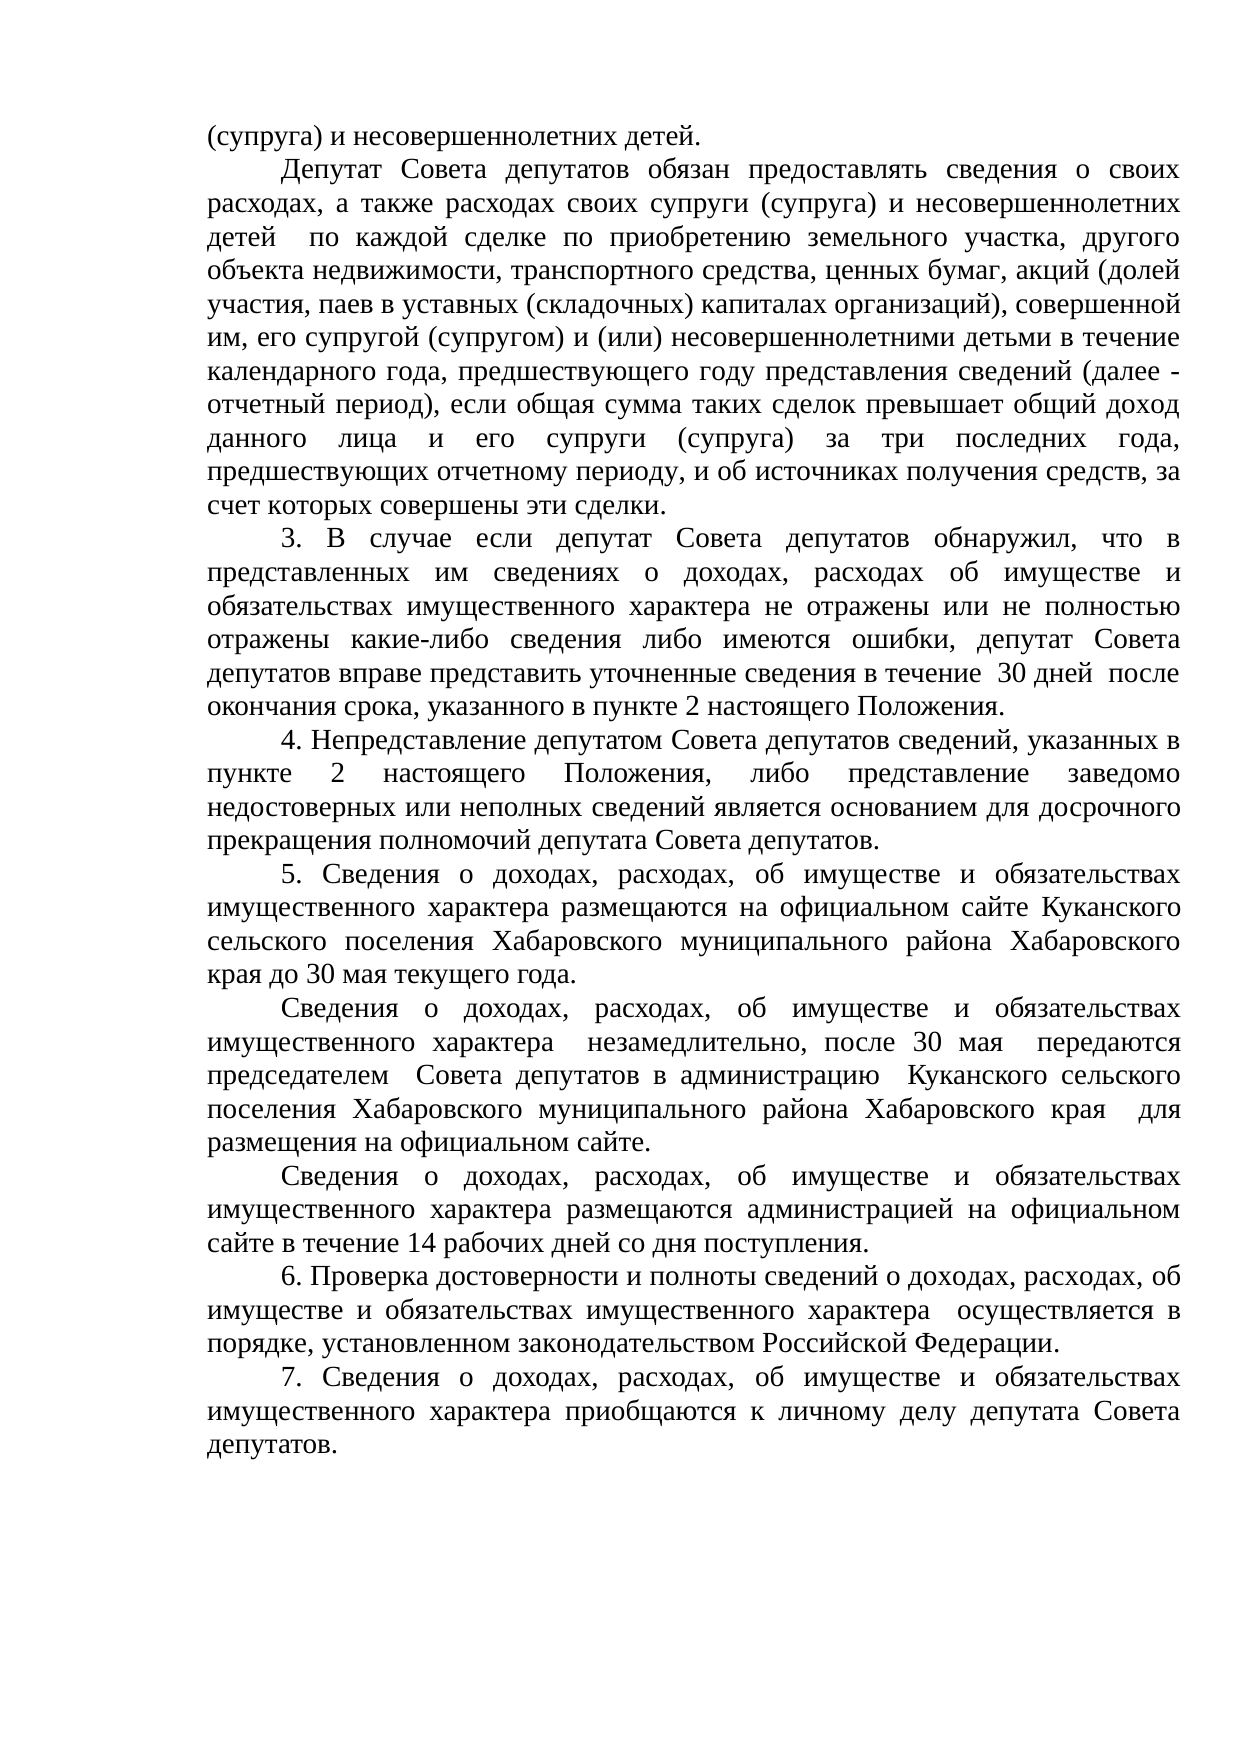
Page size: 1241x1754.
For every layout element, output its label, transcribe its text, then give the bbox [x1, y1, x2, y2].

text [207, 118, 1181, 152]
text 6. Проверка достоверности и полноты сведений о доходах, расходах, об имуществе и обязательствах имущественного характера осуществляется в порядке, установленном законодательством Российской Федерации. [207, 1258, 1181, 1359]
text Депутат Совета депутатов обязан предоставлять сведения о своих расходах, а также расходах своих супруги (супруга) и несовершеннолетних детей по каждой сделке по приобретению земельного участка, другого объекта недвижимости, транспортного средства, ценных бумаг, акций (долей участия, паев в уставных (складочных) капиталах организаций), совершенной им, его супругой (супругом) и (или) несовершеннолетними детьми в течение календарного года, предшествующего году представления сведений (далее - отчетный период), если общая сумма таких сделок превышает общий доход данного лица и его супруги (супруга) за три последних года, предшествующих отчетному периоду, и об источниках получения средств, за счет которых совершены эти сделки. [207, 152, 1181, 521]
text 5. Сведения о доходах, расходах, об имуществе и обязательствах имущественного характера размещаются на официальном сайте Куканского сельского поселения Хабаровского муниципального района Хабаровского края до 30 мая текущего года. [207, 856, 1181, 990]
text 7. Сведения о доходах, расходах, об имуществе и обязательствах имущественного характера приобщаются к личному делу депутата Совета депутатов. [207, 1359, 1181, 1460]
text Сведения о доходах, расходах, об имуществе и обязательствах имущественного характера размещаются администрацией на официальном сайте в течение 14 рабочих дней со дня поступления. [207, 1158, 1181, 1258]
text Сведения о доходах, расходах, об имуществе и обязательствах имущественного характера незамедлительно, после 30 мая передаются председателем Совета депутатов в администрацию Куканского сельского поселения Хабаровского муниципального района Хабаровского края для размещения на официальном сайте. [207, 990, 1181, 1158]
text 4. Непредставление депутатом Совета депутатов сведений, указанных в пункте 2 настоящего Положения, либо представление заведомо недостоверных или неполных сведений является основанием для досрочного прекращения полномочий депутата Совета депутатов. [207, 722, 1181, 856]
text 3. В случае если депутат Совета депутатов обнаружил, что в представленных им сведениях о доходах, расходах об имуществе и обязательствах имущественного характера не отражены или не полностью отражены какие-либо сведения либо имеются ошибки, депутат Совета депутатов вправе представить уточненные сведения в течение 30 дней после окончания срока, указанного в пункте 2 настоящего Положения. [207, 521, 1181, 722]
